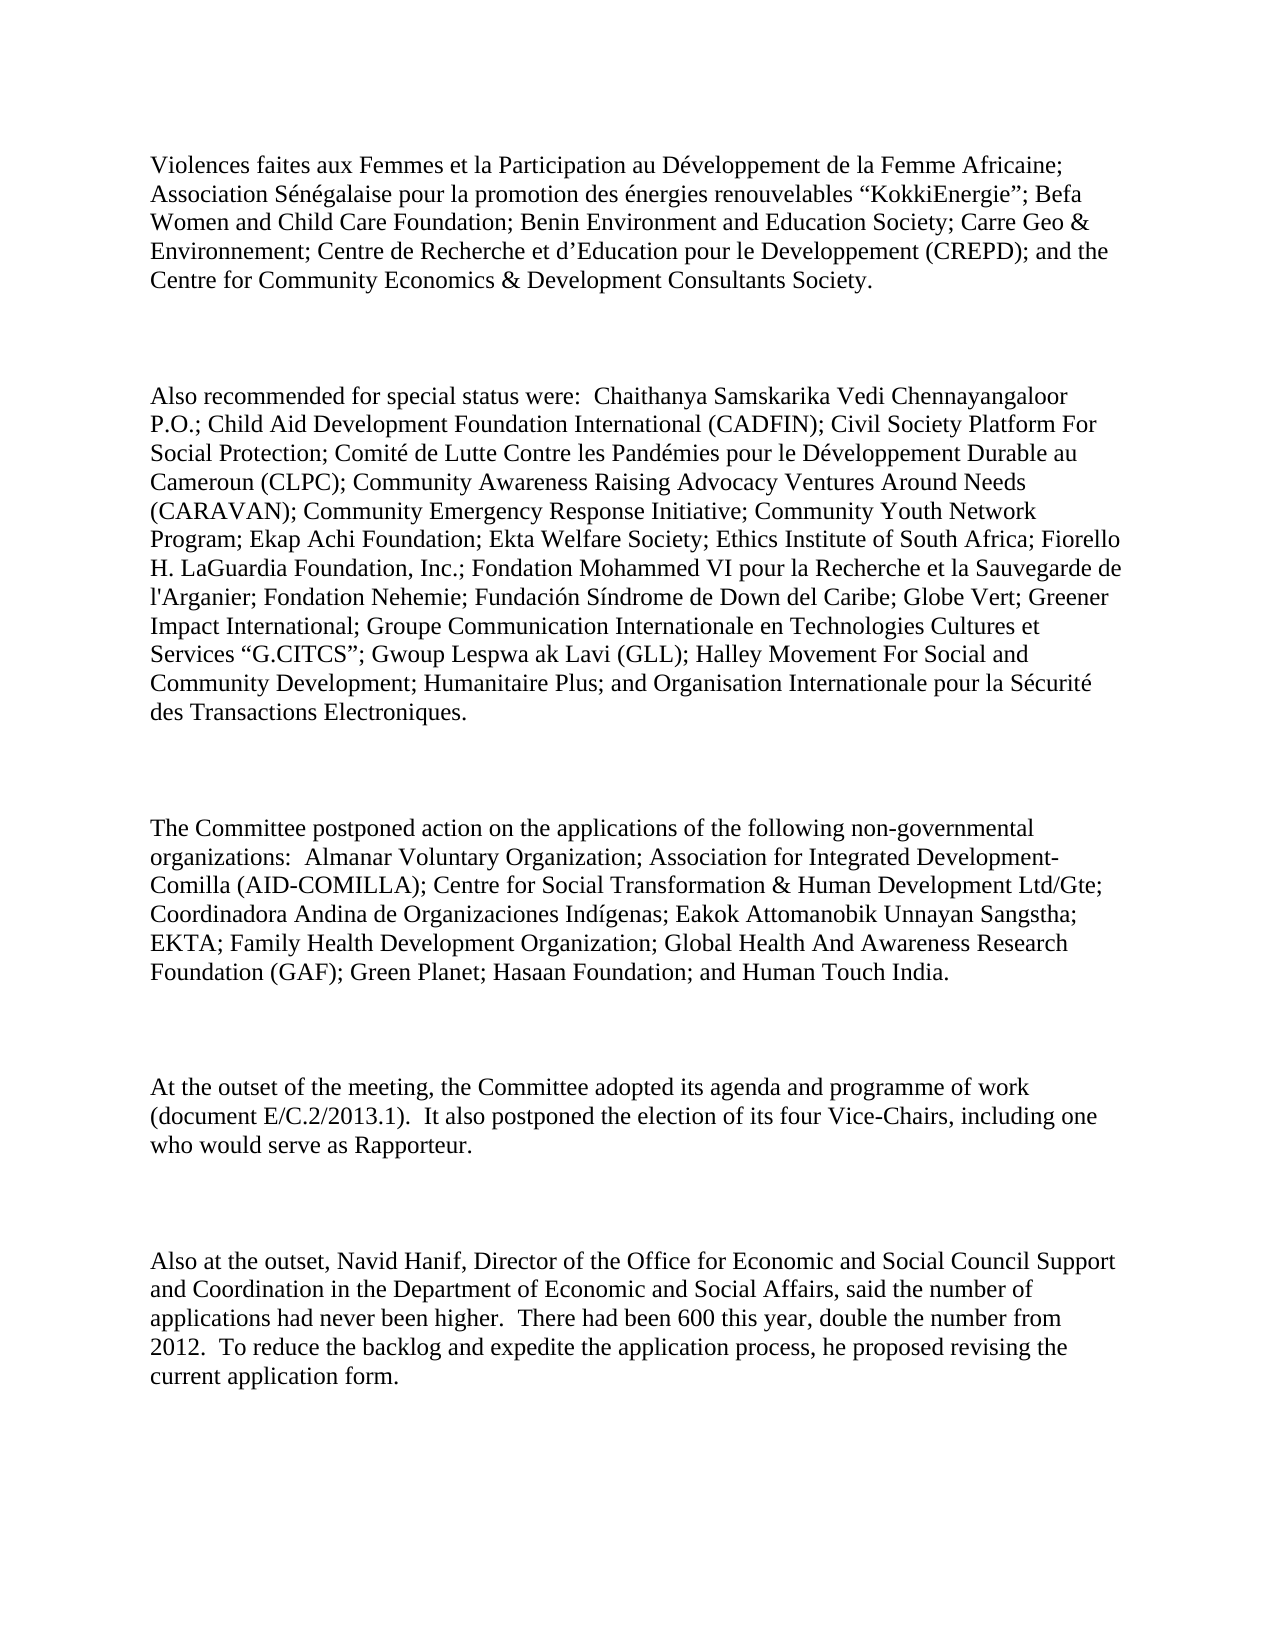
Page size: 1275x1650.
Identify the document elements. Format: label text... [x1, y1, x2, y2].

text At the outset of the meeting, the Committee adopted its agenda and programme of work (document E/C.2/2013.1). It also postponed the election of its four Vice-Chairs, including one who would serve as Rapporteur. [150, 1072, 1125, 1159]
text The Committee postponed action on the applications of the following non-governmental organizations: Almanar Voluntary Organization; Association for Integrated Development-Comilla (AID-COMILLA); Centre for Social Transformation & Human Development Ltd/Gte; Coordinadora Andina de Organizaciones Indígenas; Eakok Attomanobik Unnayan Sangstha; EKTA; Family Health Development Organization; Global Health And Awareness Research Foundation (GAF); Green Planet; Hasaan Foundation; and Human Touch India. [150, 813, 1125, 985]
text Also recommended for special status were: Chaithanya Samskarika Vedi Chennayangaloor P.O.; Child Aid Development Foundation International (CADFIN); Civil Society Platform For Social Protection; Comité de Lutte Contre les Pandémies pour le Développement Durable au Cameroun (CLPC); Community Awareness Raising Advocacy Ventures Around Needs (CARAVAN); Community Emergency Response Initiative; Community Youth Network Program; Ekap Achi Foundation; Ekta Welfare Society; Ethics Institute of South Africa; Fiorello H. LaGuardia Foundation, Inc.; Fondation Mohammed VI pour la Recherche et la Sauvegarde de l'Arganier; Fondation Nehemie; Fundación Síndrome de Down del Caribe; Globe Vert; Greener Impact International; Groupe Communication Internationale en Technologies Cultures et Services “G.CITCS”; Gwoup Lespwa ak Lavi (GLL); Halley Movement For Social and Community Development; Humanitaire Plus; and Organisation Internationale pour la Sécurité des Transactions Electroniques. [150, 381, 1125, 726]
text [150, 150, 1125, 294]
text Also at the outset, Navid Hanif, Director of the Office for Economic and Social Council Support and Coordination in the Department of Economic and Social Affairs, said the number of applications had never been higher. There had been 600 this year, double the number from 2012. To reduce the backlog and expedite the application process, he proposed revising the current application form. [150, 1246, 1125, 1389]
